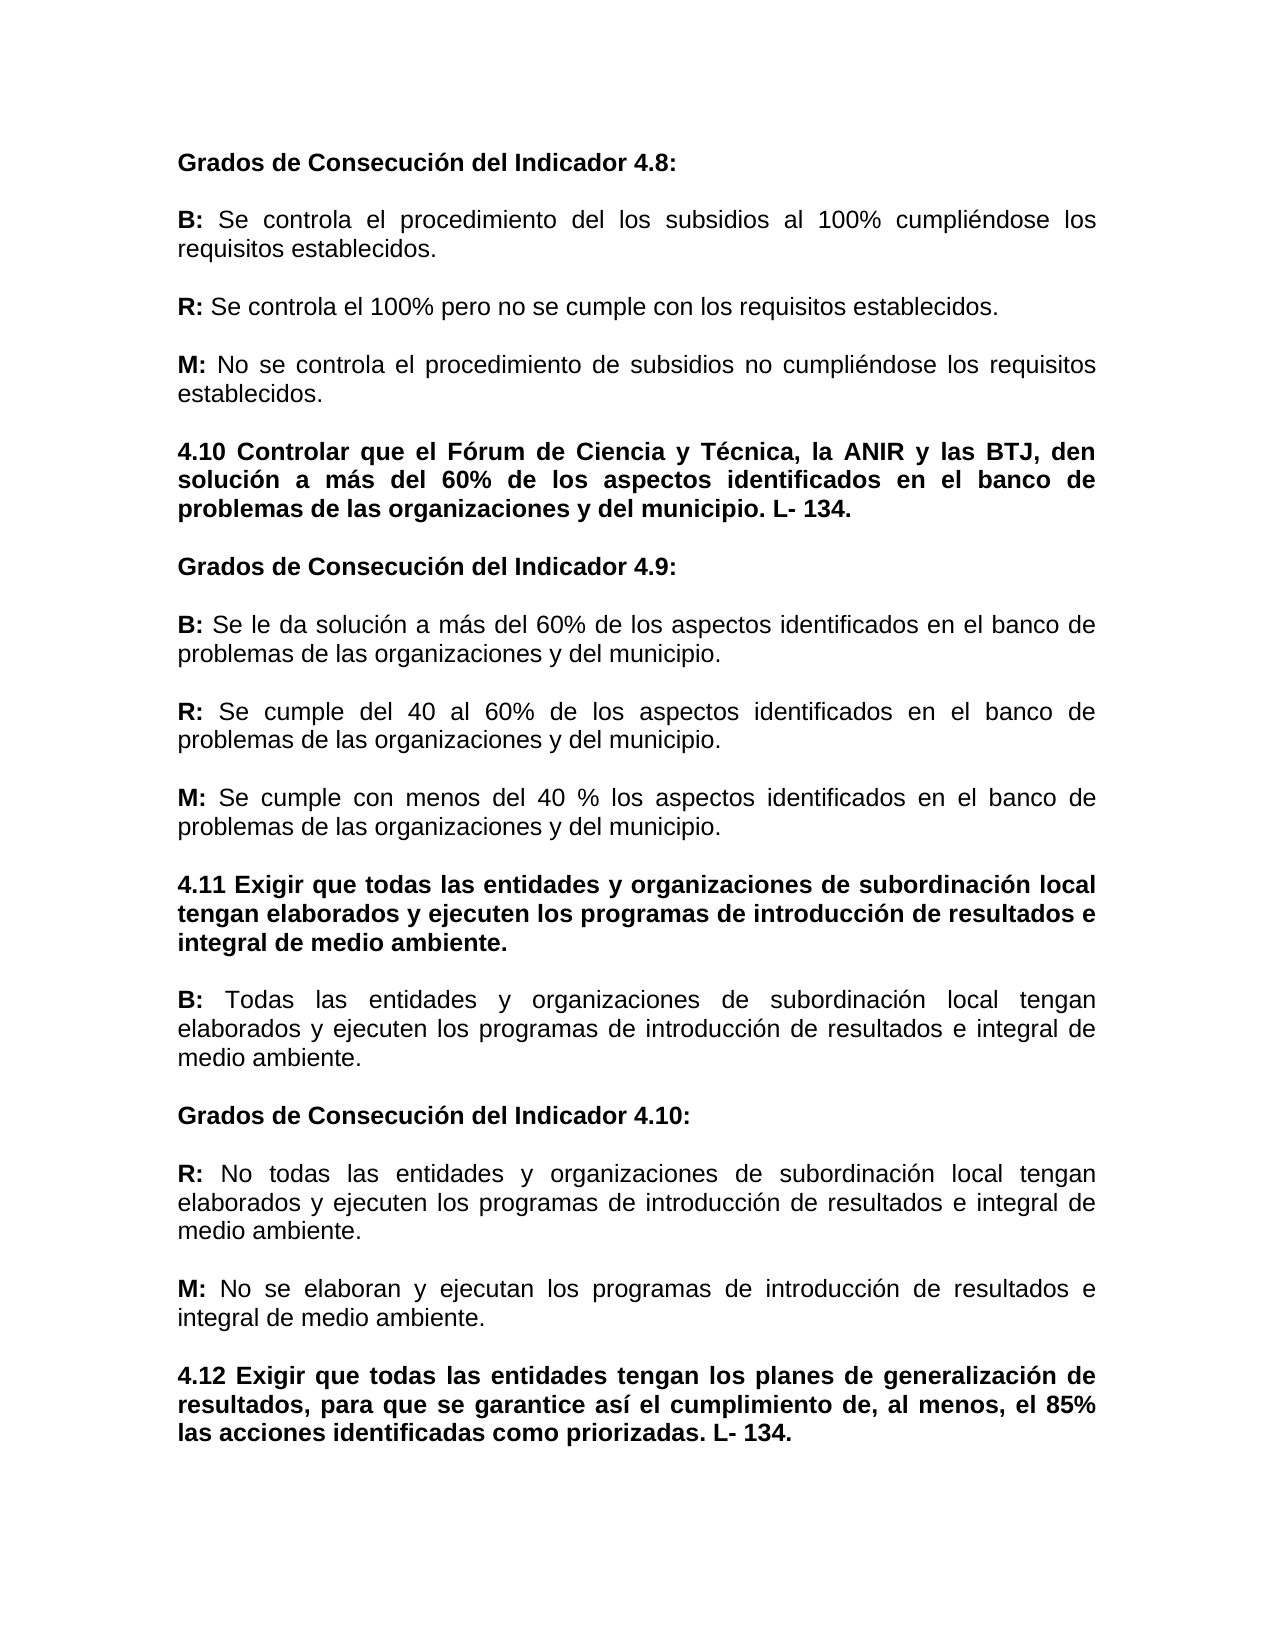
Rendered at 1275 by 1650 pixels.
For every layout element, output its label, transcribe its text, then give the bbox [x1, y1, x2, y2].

text 4.11 Exigir que todas las entidades y organizaciones de subordinación local tengan elaborados y ejecuten los programas de introducción de resultados e integral de medio ambiente. [177, 870, 1098, 956]
text M: No se controla el procedimiento de subsidios no cumpliéndose los requisitos establecidos. [177, 350, 1098, 408]
text R: Se cumple del 40 al 60% de los aspectos identificados en el banco de problemas de las organizaciones y del municipio. [177, 697, 1098, 754]
text M: No se elaboran y ejecutan los programas de introducción de resultados e integral de medio ambiente. [177, 1274, 1098, 1332]
text B: Todas las entidades y organizaciones de subordinación local tengan elaborados y ejecuten los programas de introducción de resultados e integral de medio ambiente. [177, 986, 1098, 1072]
text 4.12 Exigir que todas las entidades tengan los planes de generalización de resultados, para que se garantice así el cumplimiento de, al menos, el 85% las acciones identificadas como priorizadas. L- 134. [177, 1361, 1098, 1447]
text Grados de Consecución del Indicador 4.10: [177, 1101, 1098, 1130]
text R: No todas las entidades y organizaciones de subordinación local tengan elaborados y ejecuten los programas de introducción de resultados e integral de medio ambiente. [177, 1159, 1098, 1245]
text Grados de Consecución del Indicador 4.9: [177, 552, 1098, 581]
text Grados de Consecución del Indicador 4.8: [177, 148, 1098, 176]
text R: Se controla el 100% pero no se cumple con los requisitos establecidos. [177, 292, 1098, 321]
text 4.10 Controlar que el Fórum de Ciencia y Técnica, la ANIR y las BTJ, den solución a más del 60% de los aspectos identificados en el banco de problemas de las organizaciones y del municipio. L- 134. [177, 437, 1098, 523]
text M: Se cumple con menos del 40 % los aspectos identificados en el banco de problemas de las organizaciones y del municipio. [177, 783, 1098, 841]
text B: Se le da solución a más del 60% de los aspectos identificados en el banco de problemas de las organizaciones y del municipio. [177, 610, 1098, 668]
text B: Se controla el procedimiento del los subsidios al 100% cumpliéndose los requisitos establecidos. [177, 206, 1098, 263]
